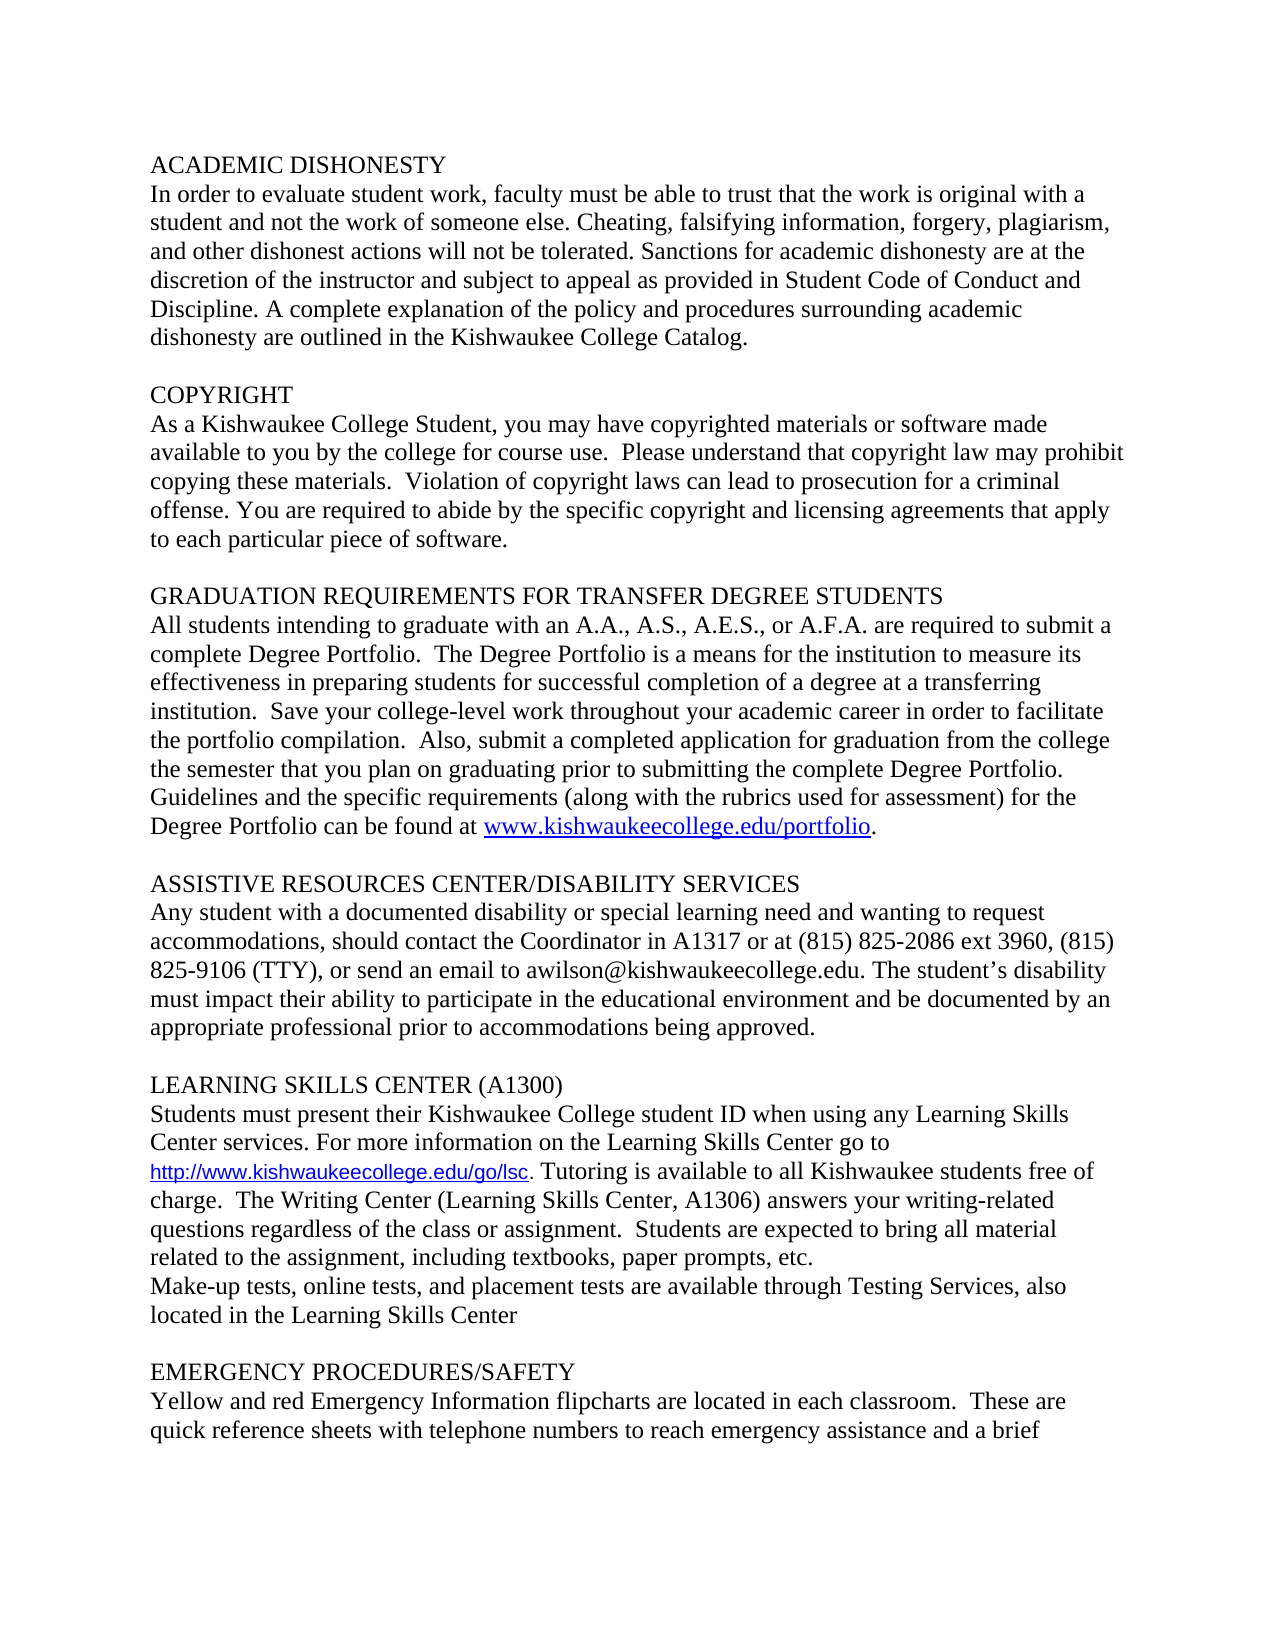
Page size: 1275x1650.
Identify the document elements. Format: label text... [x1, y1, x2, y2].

text ACADEMIC DISHONESTY [150, 150, 1125, 179]
text LEARNING SKILLS CENTER (A1300) [150, 1070, 1125, 1099]
text COPYRIGHT [150, 380, 1125, 409]
text EMERGENCY PROCEDURES/SAFETY [150, 1357, 1125, 1386]
text Students must present their Kishwaukee College student ID when using any Learning Skills Center services. For more information on the Learning Skills Center go to http://www.kishwaukeecollege.edu/go/lsc. Tutoring is available to all Kishwaukee students free of charge. The Writing Center (Learning Skills Center, A1306) answers your writing-related questions regardless of the class or assignment. Students are expected to bring all material related to the assignment, including textbooks, paper prompts, etc. [150, 1099, 1125, 1271]
text Any student with a documented disability or special learning need and wanting to request accommodations, should contact the Coordinator in A1317 or at (815) 825-2086 ext 3960, (815) 825-9106 (TTY), or send an email to awilson@kishwaukeecollege.edu. The student’s disability must impact their ability to participate in the educational environment and be documented by an appropriate professional prior to accommodations being approved. [150, 897, 1125, 1041]
text All students intending to graduate with an A.A., A.S., A.E.S., or A.F.A. are required to submit a complete Degree Portfolio. The Degree Portfolio is a means for the institution to measure its effectiveness in preparing students for successful completion of a degree at a transferring institution. Save your college-level work throughout your academic career in order to facilitate the portfolio compilation. Also, submit a completed application for graduation from the college the semester that you plan on graduating prior to submitting the complete Degree Portfolio. Guidelines and the specific requirements (along with the rubrics used for assessment) for the Degree Portfolio can be found at www.kishwaukeecollege.edu/portfolio. [150, 610, 1125, 840]
text GRADUATION REQUIREMENTS FOR TRANSFER DEGREE STUDENTS [150, 581, 1125, 610]
text In order to evaluate student work, faculty must be able to trust that the work is original with a student and not the work of someone else. Cheating, falsifying information, forgery, plagiarism, and other dishonest actions will not be tolerated. Sanctions for academic dishonesty are at the discretion of the instructor and subject to appeal as provided in Student Code of Conduct and Discipline. A complete explanation of the policy and procedures surrounding academic dishonesty are outlined in the Kishwaukee College Catalog. [150, 179, 1125, 351]
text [150, 1386, 1125, 1444]
text ASSISTIVE RESOURCES CENTER/DISABILITY SERVICES [150, 869, 1125, 897]
text As a Kishwaukee College Student, you may have copyrighted materials or software made available to you by the college for course use. Please understand that copyright law may prohibit copying these materials. Violation of copyright laws can lead to prosecution for a criminal offense. You are required to abide by the specific copyright and licensing agreements that apply to each particular piece of software. [150, 409, 1125, 552]
text Make-up tests, online tests, and placement tests are available through Testing Services, also located in the Learning Skills Center [150, 1271, 1125, 1329]
